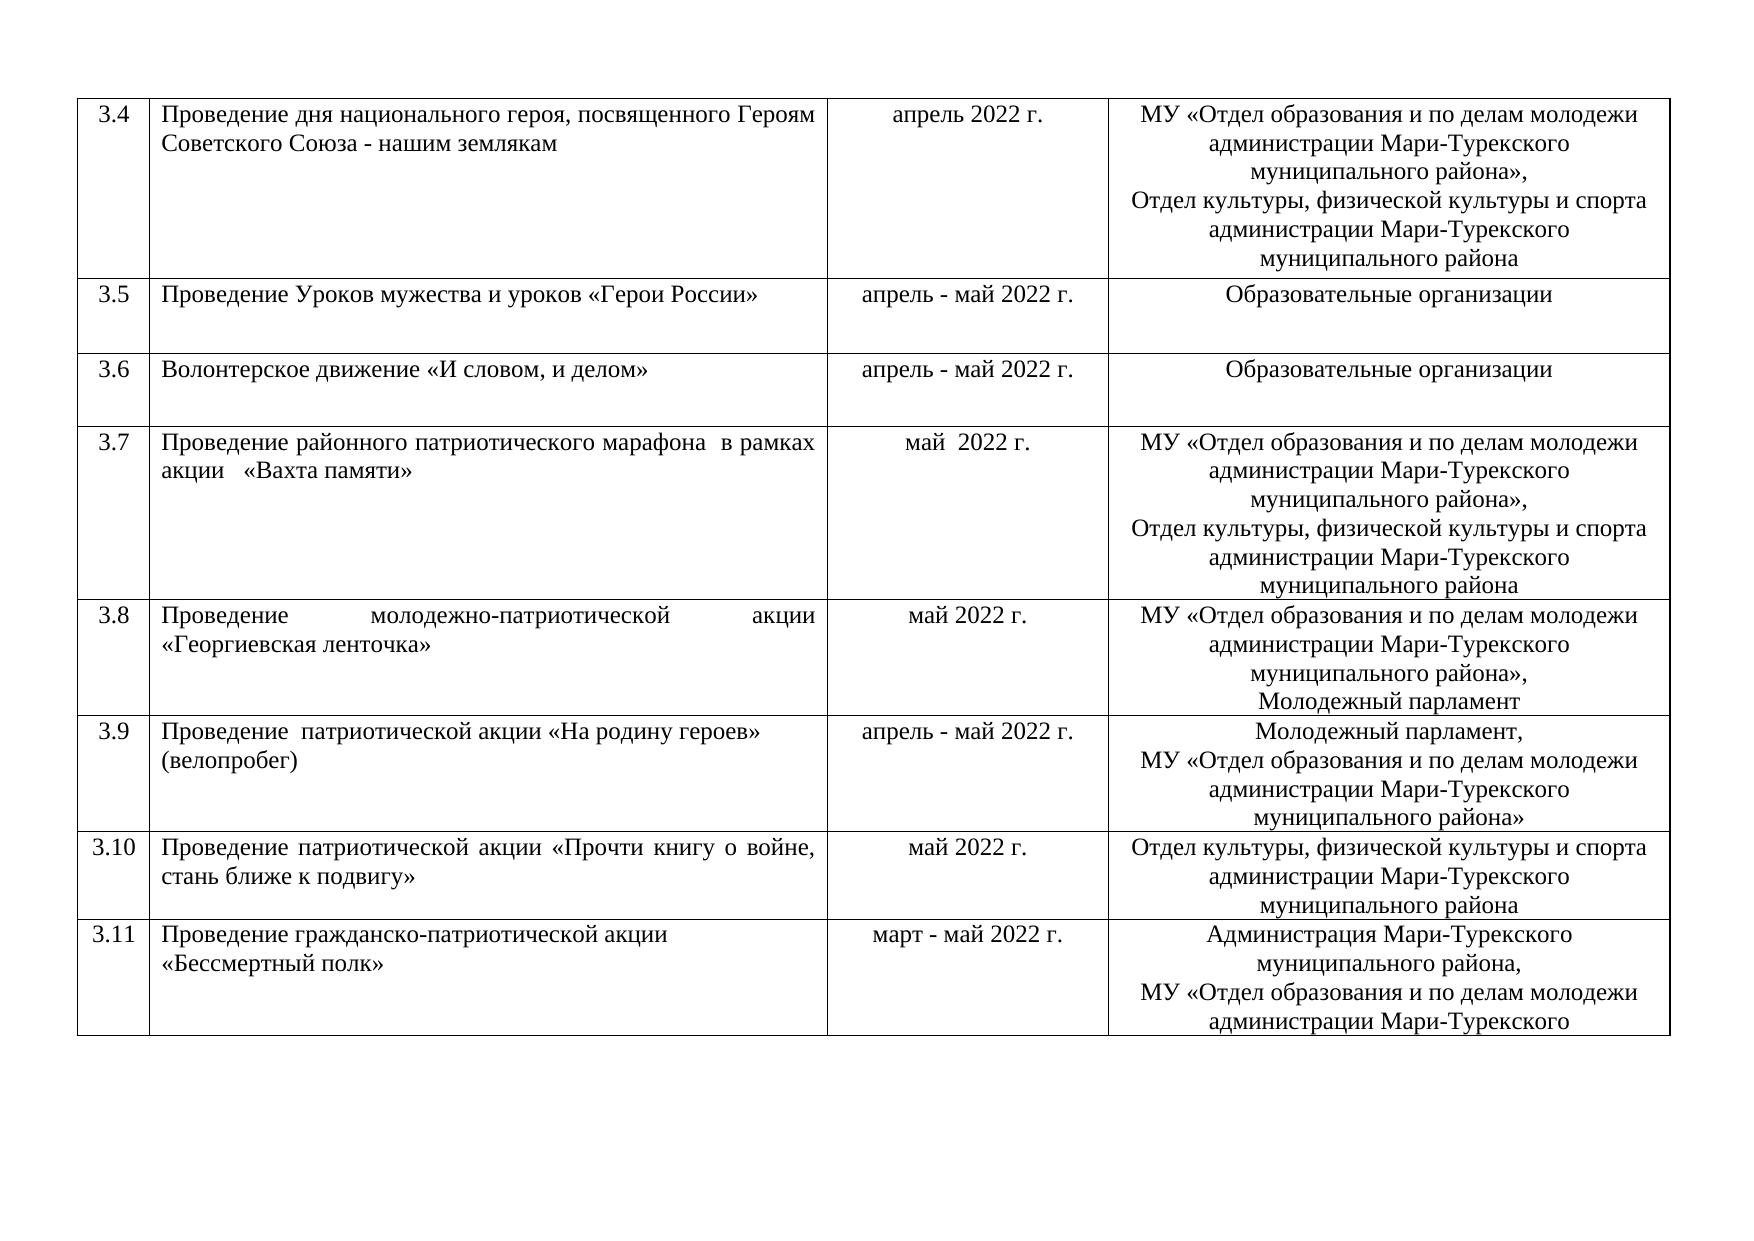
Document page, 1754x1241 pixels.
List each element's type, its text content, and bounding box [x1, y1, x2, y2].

table_cell апрель - май 2022 г. [828, 716, 1108, 831]
table_cell Проведение Уроков мужества и уроков «Герои России» [150, 279, 827, 353]
table_cell март - май 2022 г. [828, 920, 1108, 1034]
table_cell 3.6 [78, 354, 149, 426]
table_cell Проведение дня национального героя, посвященного Героям Советского Союза - нашим землякам [150, 99, 827, 278]
table_cell 3.9 [78, 716, 149, 831]
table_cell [150, 920, 827, 1034]
table_cell апрель - май 2022 г. [828, 354, 1108, 426]
table_cell Проведение патриотической акции «На родину героев» (велопробег) [150, 716, 827, 831]
table_cell Образовательные организации [1109, 354, 1669, 426]
table_cell 3.10 [78, 832, 149, 918]
table_cell МУ «Отдел образования и по делам молодежи администрации Мари-Турекского муниципального района», Отдел культуры, физической культуры и спорта администрации Мари-Турекского муниципального района [1109, 427, 1669, 599]
table_cell 3.4 [78, 99, 149, 278]
table_cell Отдел культуры, физической культуры и спорта администрации Мари-Турекского муниципального района [1109, 832, 1669, 918]
table_cell 3.8 [78, 600, 149, 715]
table_cell апрель 2022 г. [828, 99, 1108, 278]
table_cell МУ «Отдел образования и по делам молодежи администрации Мари-Турекского муниципального района», Молодежный парламент [1109, 600, 1669, 715]
table_cell Проведение молодежно-патриотической акции «Георгиевская ленточка» [150, 600, 827, 715]
table_cell Проведение районного патриотического марафона в рамках акции «Вахта памяти» [150, 427, 827, 599]
table_cell май 2022 г. [828, 600, 1108, 715]
table_cell МУ «Отдел образования и по делам молодежи администрации Мари-Турекского муниципального района», Отдел культуры, физической культуры и спорта администрации Мари-Турекского муниципального района [1109, 99, 1669, 278]
table_cell Волонтерское движение «И словом, и делом» [150, 354, 827, 426]
table_cell 3.5 [78, 279, 149, 353]
table_cell май 2022 г. [828, 832, 1108, 918]
table_cell Проведение патриотической акции «Прочти книгу о войне, стань ближе к подвигу» [150, 832, 827, 918]
table_cell 3.7 [78, 427, 149, 599]
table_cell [1109, 920, 1669, 1034]
table_cell 3.11 [78, 920, 149, 1034]
table_cell апрель - май 2022 г. [828, 279, 1108, 353]
table_cell Образовательные организации [1109, 279, 1669, 353]
table_cell Молодежный парламент, МУ «Отдел образования и по делам молодежи администрации Мари-Турекского муниципального района» [1109, 716, 1669, 831]
table_cell май 2022 г. [828, 427, 1108, 599]
